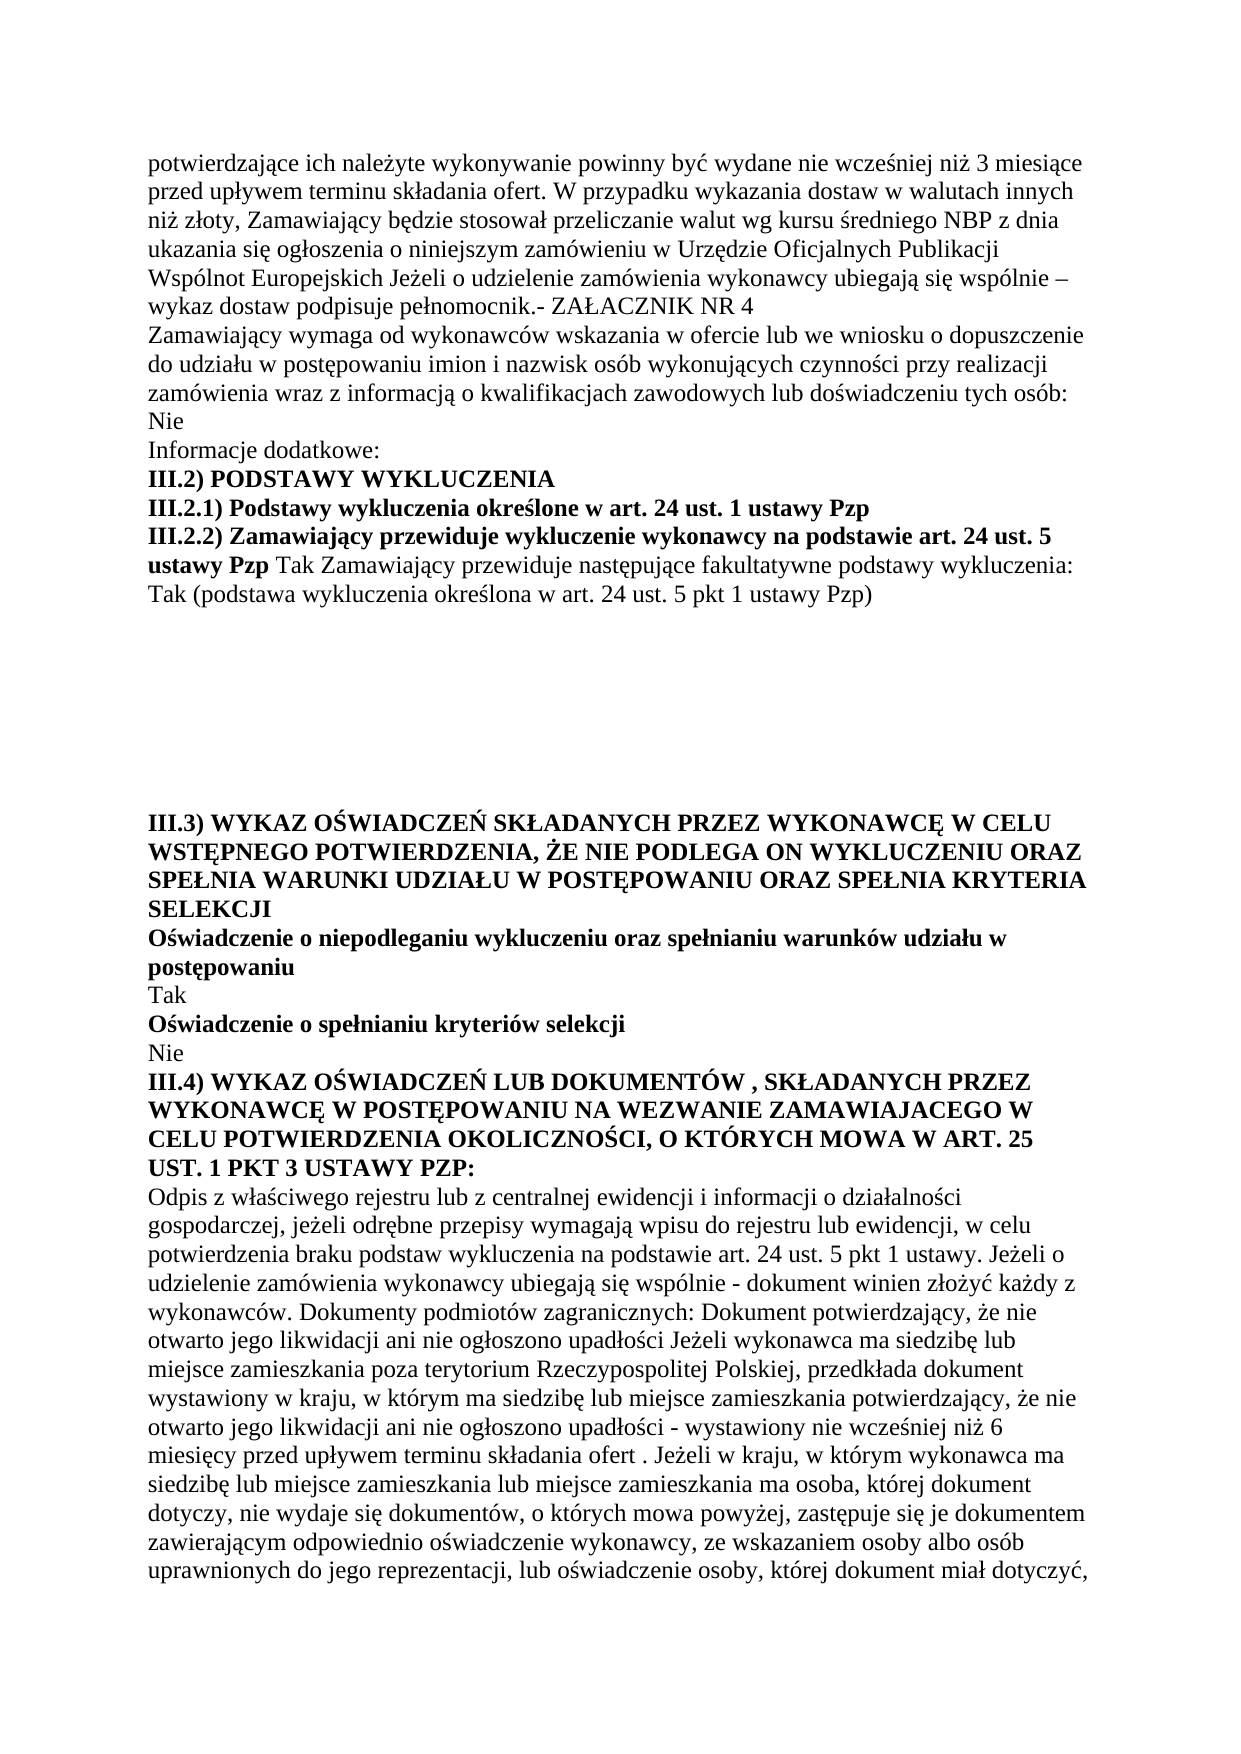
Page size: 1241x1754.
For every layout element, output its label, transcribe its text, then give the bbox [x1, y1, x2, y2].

text Oświadczenie o niepodleganiu wykluczeniu oraz spełnianiu warunków udziału w postępowaniu Tak Oświadczenie o spełnianiu kryteriów selekcji Nie [148, 923, 1093, 1067]
text III.4) WYKAZ OŚWIADCZEŃ LUB DOKUMENTÓW , SKŁADANYCH PRZEZ WYKONAWCĘ W POSTĘPOWANIU NA WEZWANIE ZAMAWIAJACEGO W CELU POTWIERDZENIA OKOLICZNOŚCI, O KTÓRYCH MOWA W ART. 25 UST. 1 PKT 3 USTAWY PZP: [148, 1067, 1093, 1182]
text III.3) WYKAZ OŚWIADCZEŃ SKŁADANYCH PRZEZ WYKONAWCĘ W CELU WSTĘPNEGO POTWIERDZENIA, ŻE NIE PODLEGA ON WYKLUCZENIU ORAZ SPEŁNIA WARUNKI UDZIAŁU W POSTĘPOWANIU ORAZ SPEŁNIA KRYTERIA SELEKCJI [148, 808, 1093, 923]
text III.2.1) Podstawy wykluczenia określone w art. 24 ust. 1 ustawy Pzp III.2.2) Zamawiający przewiduje wykluczenie wykonawcy na podstawie art. 24 ust. 5 ustawy Pzp Tak Zamawiający przewiduje następujące fakultatywne podstawy wykluczenia: Tak (podstawa wykluczenia określona w art. 24 ust. 5 pkt 1 ustawy Pzp) [148, 493, 1093, 808]
text III.2) PODSTAWY WYKLUCZENIA [148, 464, 1093, 493]
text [148, 1182, 1093, 1584]
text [148, 148, 1093, 464]
